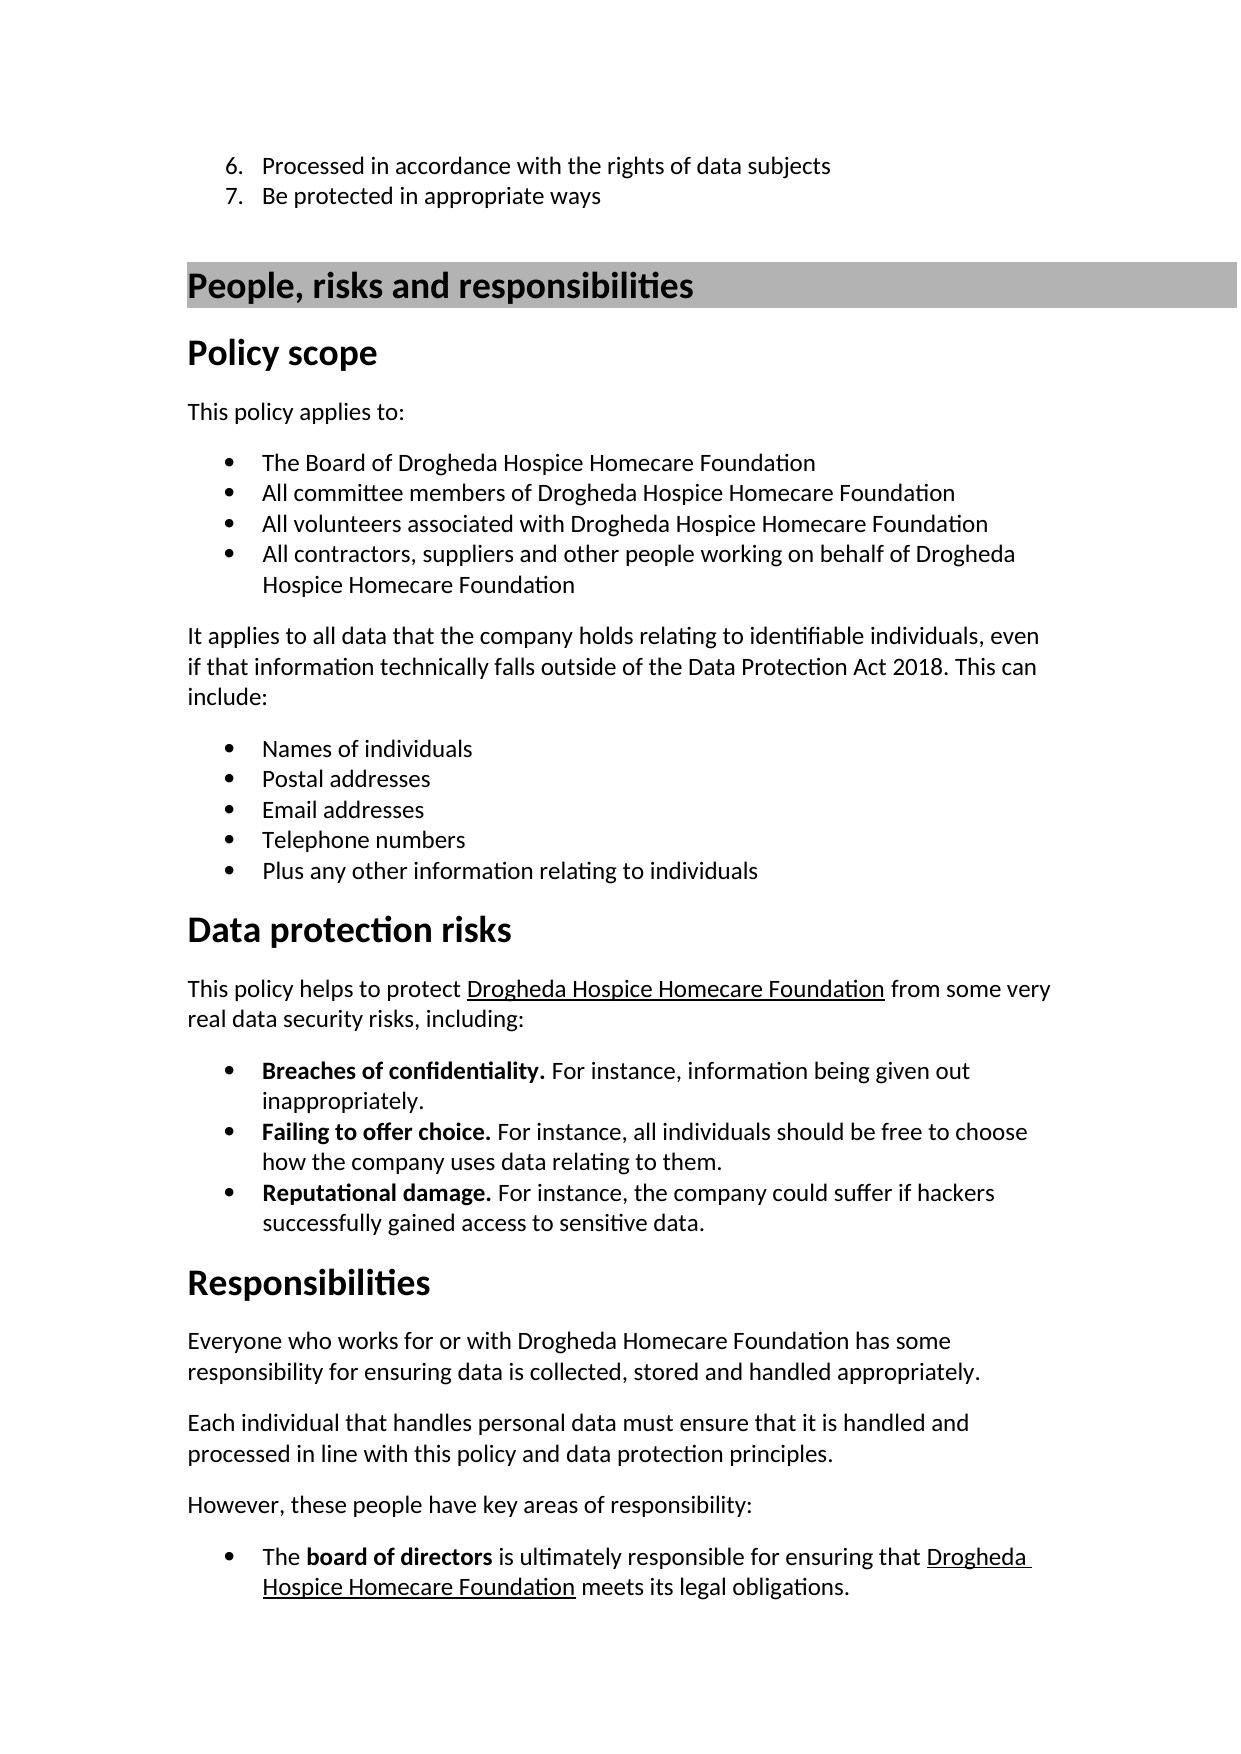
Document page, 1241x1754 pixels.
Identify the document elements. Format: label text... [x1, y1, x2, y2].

list Telephone numbers [225, 824, 1053, 855]
text This policy helps to protect Drogheda Hospice Homecare Foundation from some very real data security risks, including: [187, 973, 1053, 1034]
list Plus any other information relating to individuals [225, 855, 1053, 886]
text Data protection risks [187, 906, 1053, 952]
list Processed in accordance with the rights of data subjects [225, 150, 1053, 181]
list Failing to offer choice. For instance, all individuals should be free to choose how the company uses data relating to them. [225, 1116, 1053, 1177]
list All volunteers associated with Drogheda Hospice Homecare Foundation [225, 508, 1053, 539]
list Be protected in appropriate ways [225, 181, 1053, 211]
text Each individual that handles personal data must ensure that it is handled and processed in line with this policy and data protection principles. [187, 1407, 1053, 1468]
text People, risks and responsibilities [187, 262, 1237, 308]
text Responsibilities [187, 1259, 1053, 1305]
text Policy scope [187, 329, 1053, 375]
list Postal addresses [225, 763, 1053, 794]
text It applies to all data that the company holds relating to identifiable individuals, even if that information technically falls outside of the Data Protection Act 2018. This can include: [187, 621, 1053, 712]
text However, these people have key areas of responsibility: [187, 1489, 1053, 1520]
list Breaches of confidentiality. For instance, information being given out inappropriately. [225, 1055, 1053, 1116]
list All contractors, suppliers and other people working on behalf of Drogheda Hospice Homecare Foundation [225, 539, 1053, 600]
list Reputational damage. For instance, the company could suffer if hackers successfully gained access to sensitive data. [225, 1177, 1053, 1238]
list Names of individuals [225, 733, 1053, 763]
text This policy applies to: [187, 396, 1053, 426]
list The Board of Drogheda Hospice Homecare Foundation [225, 447, 1053, 478]
text Everyone who works for or with Drogheda Homecare Foundation has some responsibility for ensuring data is collected, stored and handled appropriately. [187, 1326, 1053, 1387]
list All committee members of Drogheda Hospice Homecare Foundation [225, 478, 1053, 508]
list The board of directors is ultimately responsible for ensuring that Drogheda Hospice Homecare Foundation meets its legal obligations. [225, 1541, 1053, 1602]
list Email addresses [225, 794, 1053, 824]
